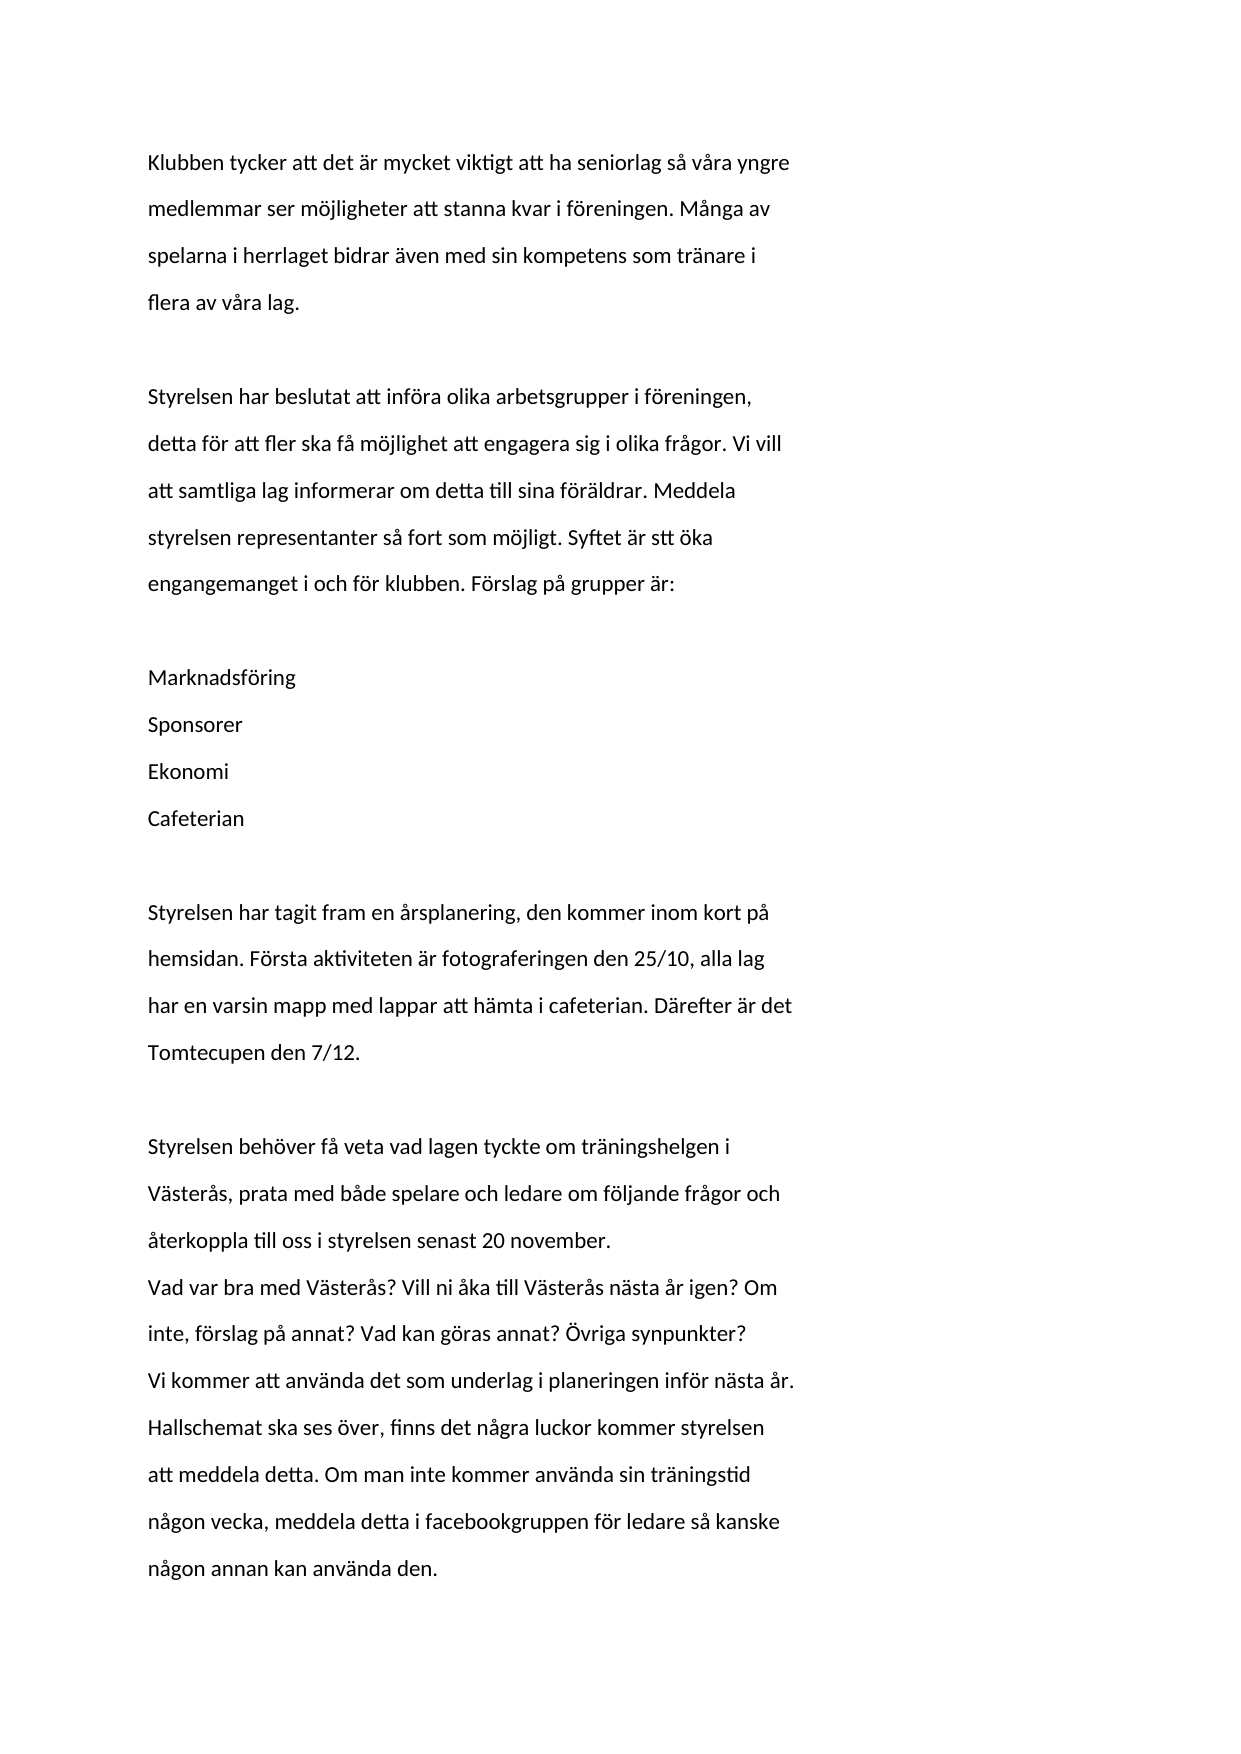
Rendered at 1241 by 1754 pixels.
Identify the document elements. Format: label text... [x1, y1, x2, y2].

text någon annan kan använda den. [148, 1554, 1093, 1582]
text Klubben tycker att det är mycket viktigt att ha seniorlag så våra yngre [148, 148, 1093, 176]
text har en varsin mapp med lappar att hämta i cafeterian. Därefter är det [148, 991, 1093, 1019]
text Sponsorer [148, 710, 1093, 738]
text Vi kommer att använda det som underlag i planeringen inför nästa år. [148, 1366, 1093, 1394]
text Tomtecupen den 7/12. [148, 1038, 1093, 1066]
text Cafeterian [148, 804, 1093, 832]
text detta för att fler ska få möjlighet att engagera sig i olika frågor. Vi vill [148, 429, 1093, 457]
text någon vecka, meddela detta i facebookgruppen för ledare så kanske [148, 1507, 1093, 1535]
text medlemmar ser möjligheter att stanna kvar i föreningen. Många av [148, 194, 1093, 222]
text Vad var bra med Västerås? Vill ni åka till Västerås nästa år igen? Om [148, 1273, 1093, 1301]
text spelarna i herrlaget bidrar även med sin kompetens som tränare i [148, 241, 1093, 269]
text hemsidan. Första aktiviteten är fotograferingen den 25/10, alla lag [148, 944, 1093, 972]
text Styrelsen har tagit fram en årsplanering, den kommer inom kort på [148, 898, 1093, 926]
text återkoppla till oss i styrelsen senast 20 november. [148, 1226, 1093, 1254]
text flera av våra lag. [148, 288, 1093, 316]
text styrelsen representanter så fort som möjligt. Syftet är stt öka [148, 523, 1093, 551]
text Ekonomi [148, 757, 1093, 785]
text Styrelsen behöver få veta vad lagen tyckte om träningshelgen i [148, 1132, 1093, 1160]
text att meddela detta. Om man inte kommer använda sin träningstid [148, 1460, 1093, 1488]
text Marknadsföring [148, 663, 1093, 691]
text Västerås, prata med både spelare och ledare om följande frågor och [148, 1179, 1093, 1207]
text inte, förslag på annat? Vad kan göras annat? Övriga synpunkter? [148, 1319, 1093, 1347]
text Styrelsen har beslutat att införa olika arbetsgrupper i föreningen, [148, 382, 1093, 410]
text att samtliga lag informerar om detta till sina föräldrar. Meddela [148, 476, 1093, 504]
text engangemanget i och för klubben. Förslag på grupper är: [148, 569, 1093, 597]
text Hallschemat ska ses över, finns det några luckor kommer styrelsen [148, 1413, 1093, 1441]
